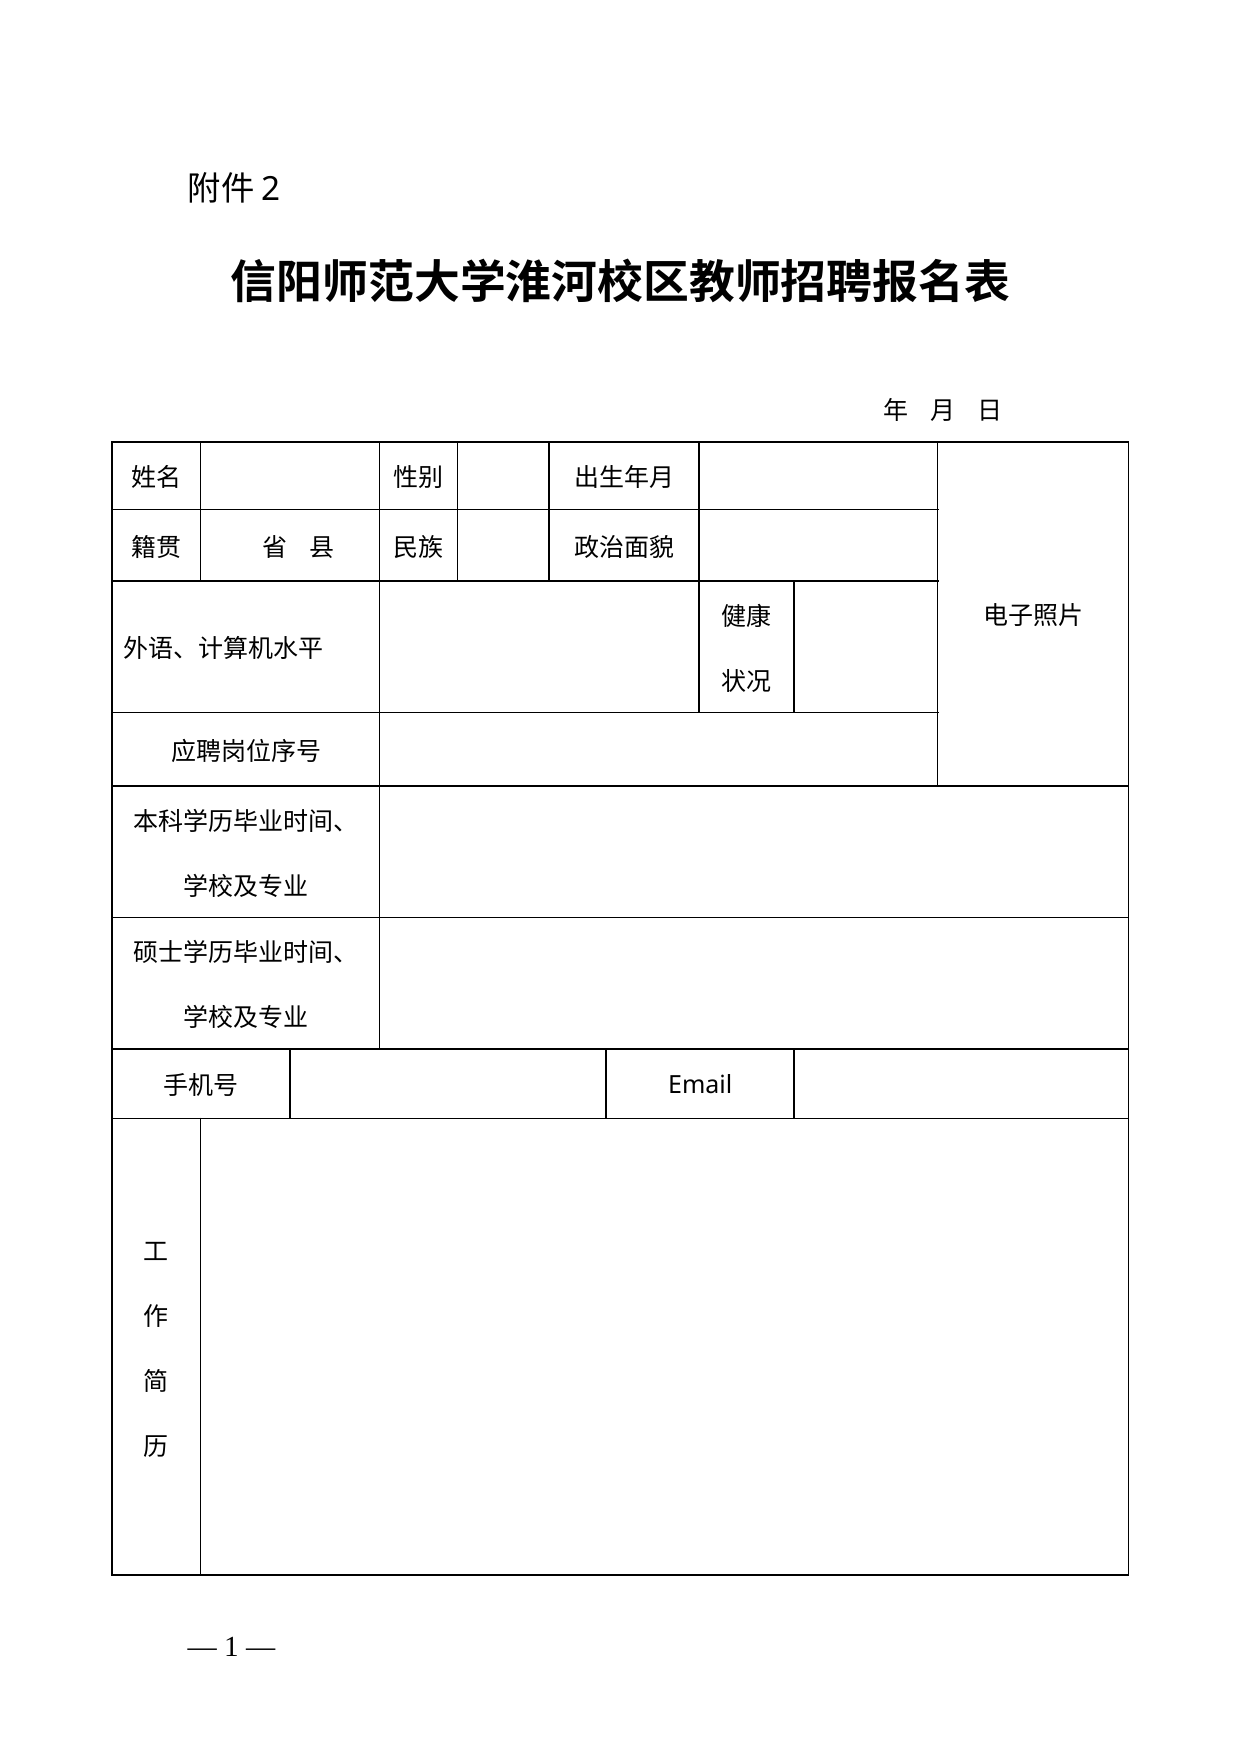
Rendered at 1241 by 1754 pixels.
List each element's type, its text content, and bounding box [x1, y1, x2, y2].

table_cell 省 县 [201, 510, 379, 580]
table_cell [380, 918, 1128, 1048]
table_header 姓名 [113, 443, 200, 509]
table_cell [380, 787, 1128, 917]
table_cell 应聘岗位序号 [113, 713, 379, 785]
table_cell 健康状况 [700, 582, 793, 712]
table_cell 手机号 [113, 1050, 289, 1117]
table_cell 政治面貌 [550, 510, 698, 580]
table_header 电子照片 [938, 443, 1128, 785]
table_cell [380, 582, 698, 712]
table_cell 工 作 简 历 [113, 1119, 200, 1574]
table_cell 民族 [380, 510, 457, 580]
text 附件2 [187, 162, 986, 210]
table_cell 籍贯 [113, 510, 200, 580]
table_cell [201, 1119, 1128, 1574]
table_cell 外语、计算机水平 [113, 582, 379, 712]
text 信阳师范大学淮河校区教师招聘报名表 [187, 230, 1053, 327]
table_cell [795, 1050, 1128, 1117]
table_cell 硕士学历毕业时间、学校及专业 [113, 918, 379, 1048]
table_cell [458, 510, 548, 580]
text 年 月 日 [187, 376, 1003, 441]
table_cell 本科学历毕业时间、学校及专业 [113, 787, 379, 917]
table_header [458, 443, 548, 509]
table_header [700, 443, 937, 509]
table_header [201, 443, 379, 509]
table_cell [291, 1050, 605, 1117]
table_cell Email [607, 1050, 793, 1117]
table_cell [380, 713, 937, 785]
table_cell [700, 510, 937, 580]
table_cell [795, 582, 937, 712]
table_header 性别 [380, 443, 457, 509]
table_header 出生年月 [550, 443, 698, 509]
